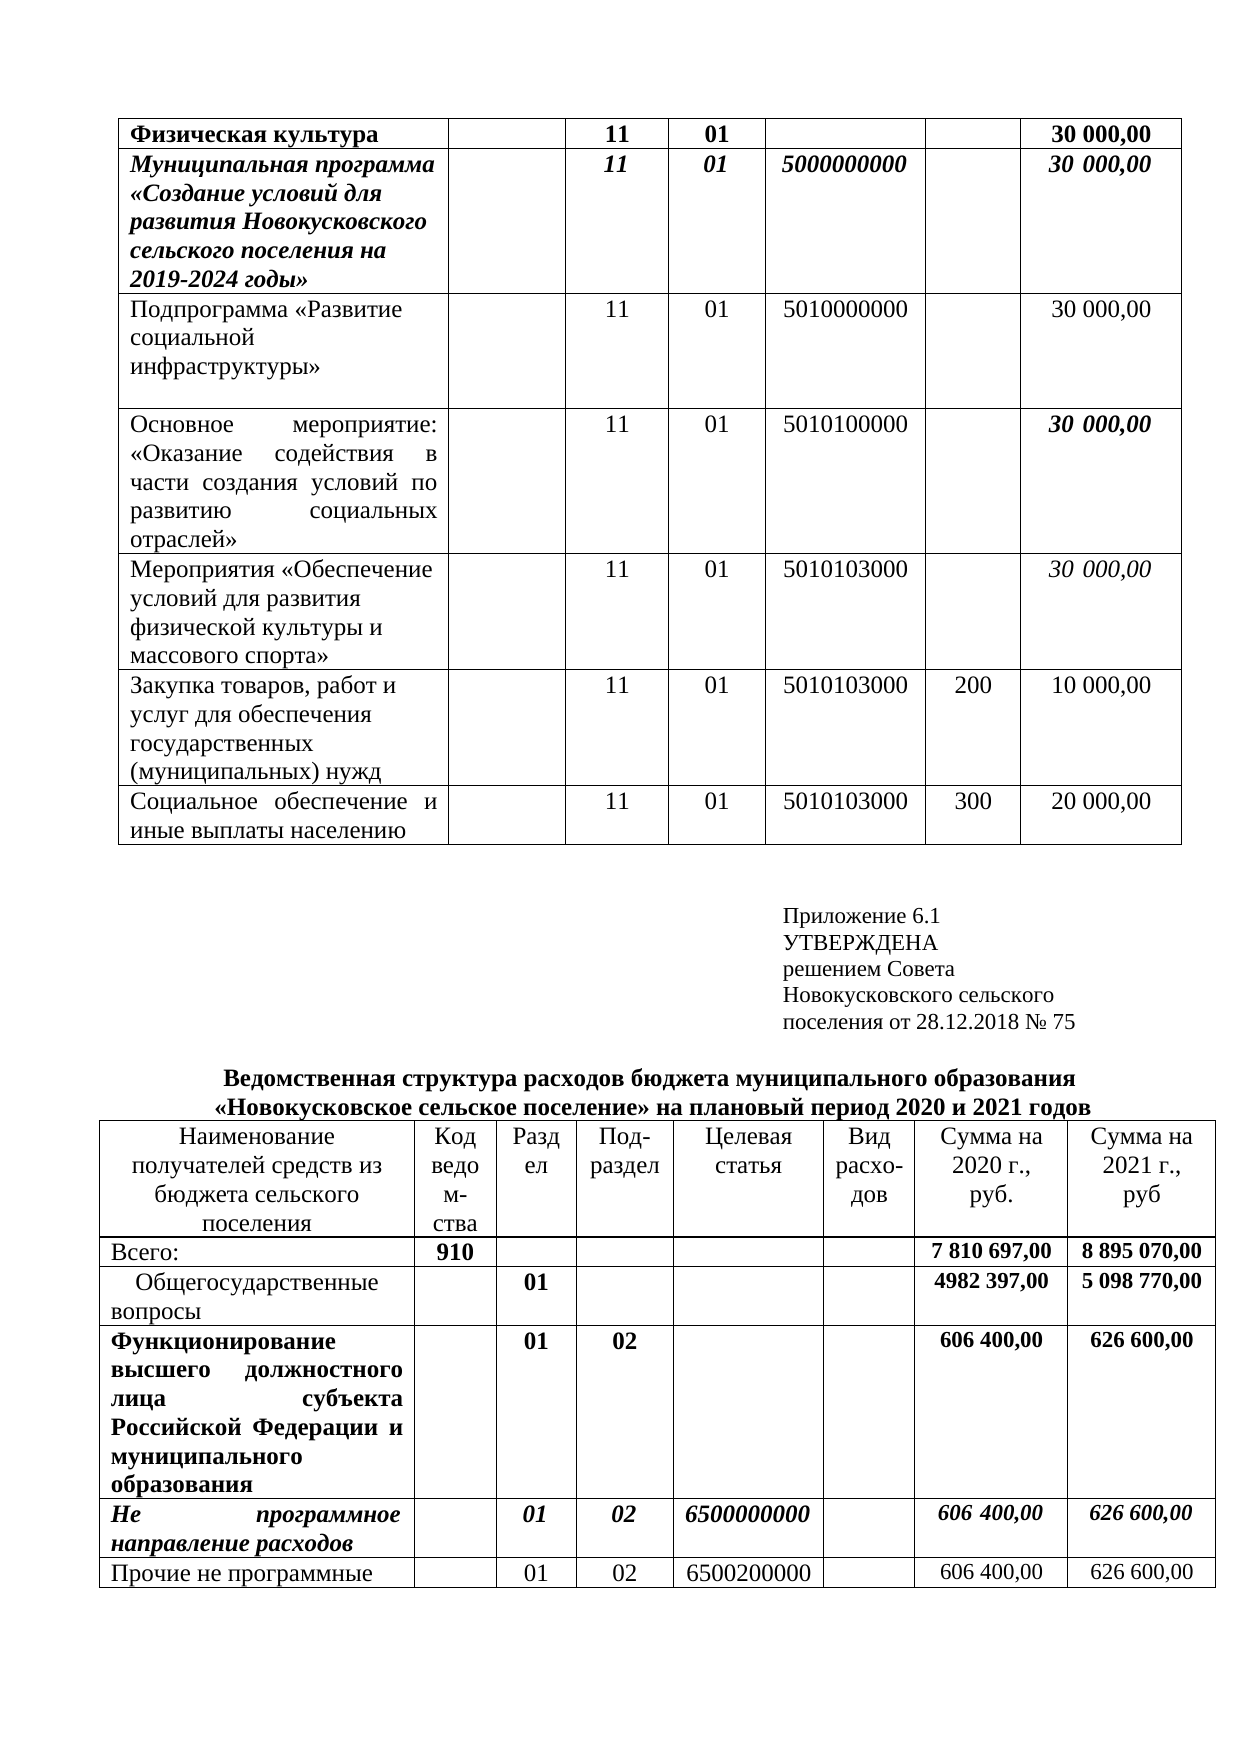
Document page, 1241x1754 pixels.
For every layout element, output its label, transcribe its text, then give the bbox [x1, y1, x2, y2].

table_cell 10 000,00 [1021, 670, 1181, 785]
table_cell 01 [669, 294, 765, 408]
table_cell 11 [566, 149, 668, 293]
table_cell 01 [669, 409, 765, 553]
table_cell Мероприятия «Обеспечение условий для развития физической культуры и массового спорта» [119, 554, 448, 669]
table_header Целевая статья [674, 1121, 823, 1236]
table_header Сумма на 2021 г., руб [1068, 1121, 1215, 1236]
table_cell [577, 1267, 673, 1325]
table_cell 01 [669, 554, 765, 669]
text Приложение 6.1 [783, 902, 1181, 929]
table_cell 30 000,00 [1021, 294, 1181, 408]
text «Новокусковское сельское поселение» на плановый период 2020 и 2021 годов [118, 1092, 1181, 1120]
table_cell Общегосударственные вопросы [100, 1267, 414, 1325]
table_cell Закупка товаров, работ и услуг для обеспечения государственных (муниципальных) нужд [119, 670, 448, 785]
text Ведомственная структура расходов бюджета муниципального образования [118, 1063, 1181, 1092]
table_cell 01 [497, 1499, 576, 1557]
table_cell 8 895 070,00 [1068, 1238, 1215, 1266]
table_cell [824, 1326, 914, 1498]
table_cell [926, 149, 1020, 293]
table_cell 606 400,00 [915, 1499, 1067, 1557]
table_cell [926, 119, 1020, 148]
text решением Совета [783, 955, 1181, 981]
table_cell 20 000,00 [1021, 786, 1181, 844]
table_cell 5010103000 [766, 670, 925, 785]
table_cell [824, 1267, 914, 1325]
table_cell 626 600,00 [1068, 1558, 1215, 1587]
table_cell [449, 294, 565, 408]
table_cell 5010103000 [766, 554, 925, 669]
table_cell 4982 397,00 [915, 1267, 1067, 1325]
table_cell [415, 1499, 496, 1557]
table_cell [449, 149, 565, 293]
table_cell [674, 1326, 823, 1498]
table_cell Не программное направление расходов [100, 1499, 414, 1557]
table_cell [449, 409, 565, 553]
table_cell [449, 119, 565, 148]
table_cell [766, 119, 925, 148]
table_header Под- раздел [577, 1121, 673, 1236]
table_cell [415, 1558, 496, 1587]
table_cell 6500000000 [674, 1499, 823, 1557]
table_cell 11 [566, 409, 668, 553]
table_cell 30 000,00 [1021, 119, 1181, 148]
text Новокусковского сельского [783, 981, 1181, 1008]
table_cell [449, 670, 565, 785]
text УТВЕРЖДЕНА [783, 929, 1181, 955]
table_cell 01 [497, 1558, 576, 1587]
table_cell 30 000,00 [1021, 409, 1181, 553]
table_cell 7 810 697,00 [915, 1238, 1067, 1266]
table_cell [824, 1558, 914, 1587]
table_cell Физическая культура [119, 119, 448, 148]
table_cell 11 [566, 786, 668, 844]
table_cell Социальное обеспечение и иные выплаты населению [119, 786, 448, 844]
table_cell 606 400,00 [915, 1558, 1067, 1587]
table_cell 910 [415, 1238, 496, 1266]
table_cell 6500200000 [674, 1558, 823, 1587]
table_cell 01 [669, 119, 765, 148]
table_cell 626 600,00 [1068, 1499, 1215, 1557]
table_cell [926, 409, 1020, 553]
table_cell [449, 554, 565, 669]
table_header Вид расхо- дов [824, 1121, 914, 1236]
table_cell 01 [669, 670, 765, 785]
table_cell 02 [577, 1499, 673, 1557]
table_cell [415, 1267, 496, 1325]
table_cell Функционирование высшего должностного лица субъекта Российской Федерации и муниципального образования [100, 1326, 414, 1498]
table_cell [824, 1238, 914, 1266]
table_cell [674, 1238, 823, 1266]
table_cell [926, 294, 1020, 408]
table_cell [926, 554, 1020, 669]
table_cell [415, 1326, 496, 1498]
table_cell [497, 1238, 576, 1266]
table_cell 200 [926, 670, 1020, 785]
table_header Сумма на 2020 г., руб. [915, 1121, 1067, 1236]
table_cell Муниципальная программа «Создание условий для развития Новокусковского сельского поселения на 2019-2024 годы» [119, 149, 448, 293]
table_cell 5 098 770,00 [1068, 1267, 1215, 1325]
table_cell 02 [577, 1326, 673, 1498]
table_header Наименование получателей средств из бюджета сельского поселения [100, 1121, 414, 1236]
table_cell 11 [566, 554, 668, 669]
table_cell 01 [669, 786, 765, 844]
table_cell 30 000,00 [1021, 554, 1181, 669]
table_cell 606 400,00 [915, 1326, 1067, 1498]
table_cell [577, 1238, 673, 1266]
table_cell Всего: [100, 1238, 414, 1266]
table_cell 5010000000 [766, 294, 925, 408]
table_cell 626 600,00 [1068, 1326, 1215, 1498]
table_cell [449, 786, 565, 844]
table_cell 300 [926, 786, 1020, 844]
table_cell 5000000000 [766, 149, 925, 293]
table_header Раздел [497, 1121, 576, 1236]
table_cell [824, 1499, 914, 1557]
table_cell 11 [566, 294, 668, 408]
table_cell 5010100000 [766, 409, 925, 553]
table_cell 11 [566, 119, 668, 148]
text поселения от 28.12.2018 № 75 [783, 1008, 1181, 1034]
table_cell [100, 1558, 414, 1587]
table_cell 02 [577, 1558, 673, 1587]
table_cell 11 [566, 670, 668, 785]
table_cell 01 [497, 1326, 576, 1498]
table_cell 01 [497, 1267, 576, 1325]
table_cell 01 [669, 149, 765, 293]
table_cell Основное мероприятие: «Оказание содействия в части создания условий по развитию социальных отраслей» [119, 409, 448, 553]
table_cell Подпрограмма «Развитие социальной инфраструктуры» [119, 294, 448, 408]
table_cell 5010103000 [766, 786, 925, 844]
table_cell 30 000,00 [1021, 149, 1181, 293]
table_header Код ведом- ства [415, 1121, 496, 1236]
table_cell [674, 1267, 823, 1325]
